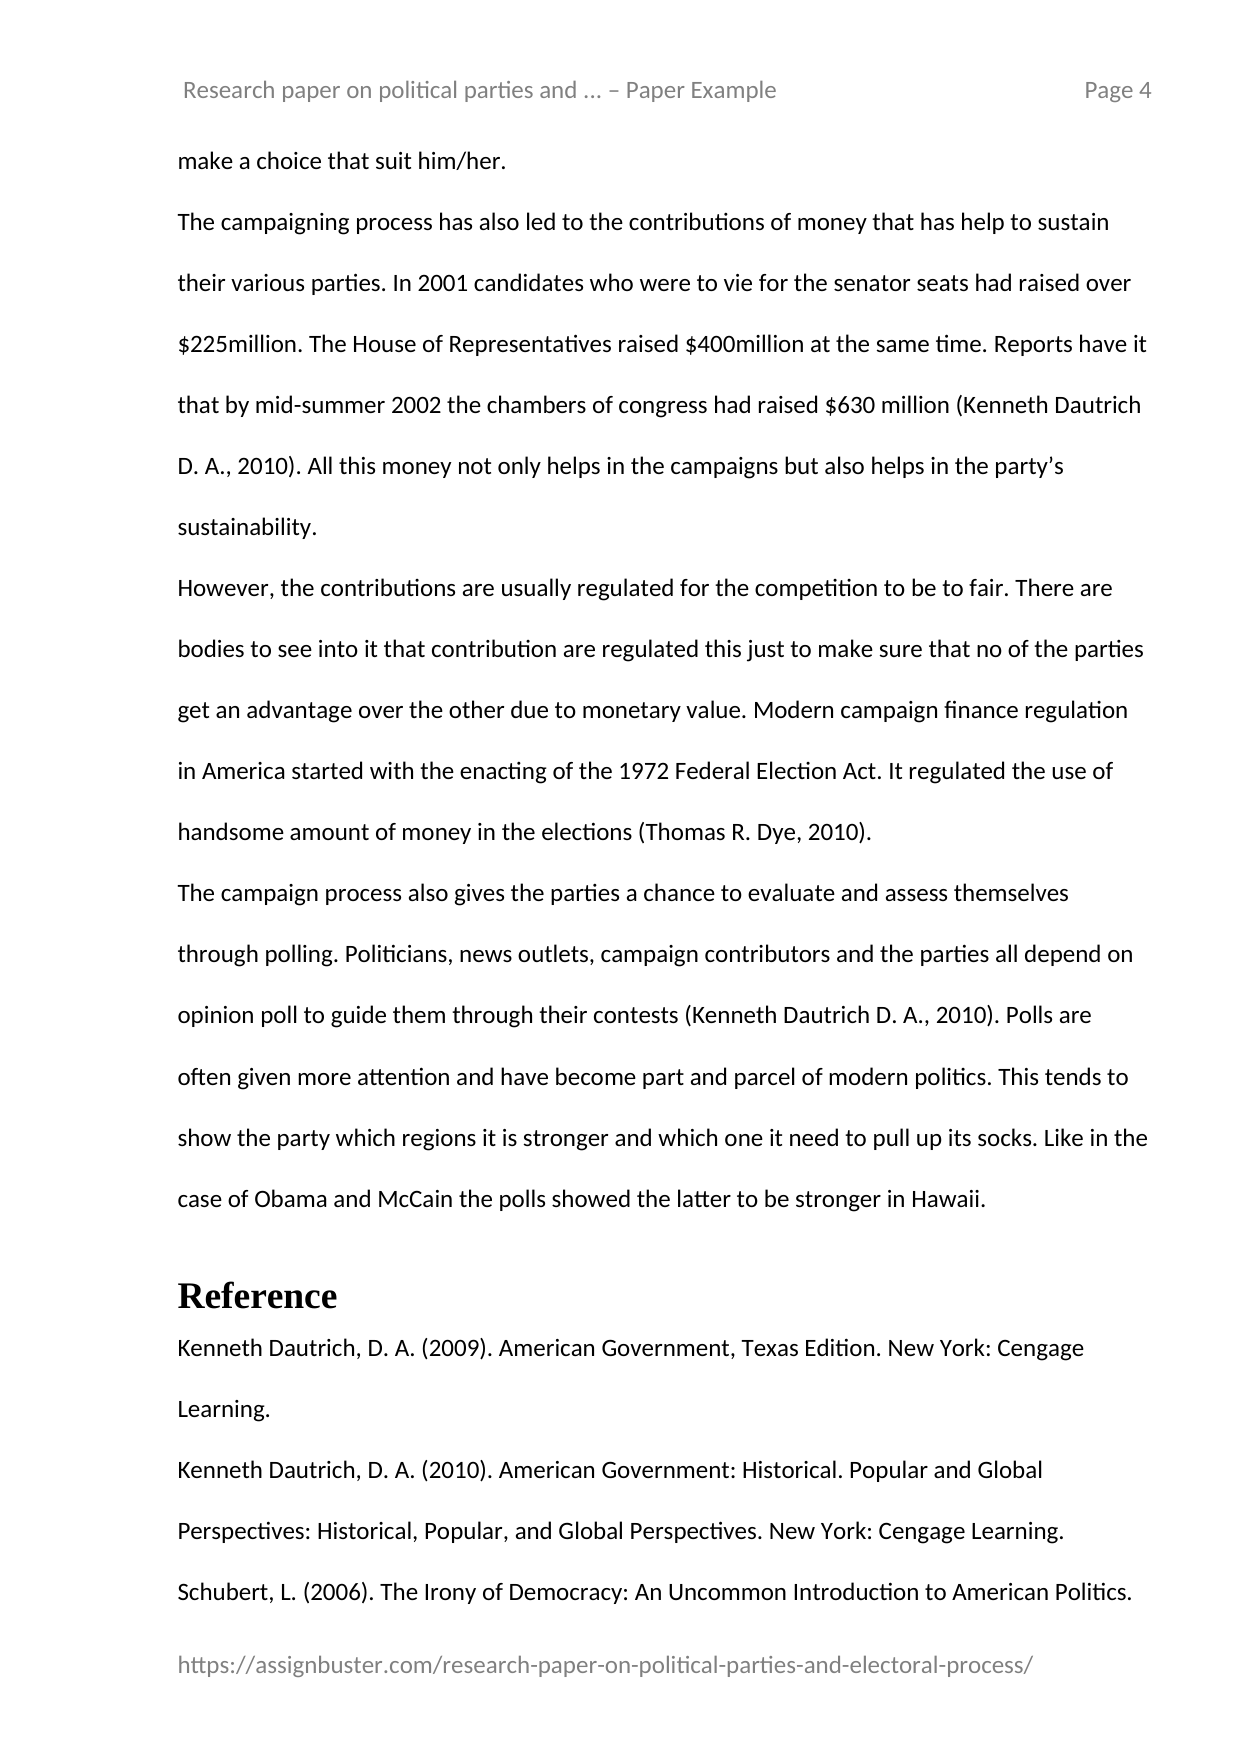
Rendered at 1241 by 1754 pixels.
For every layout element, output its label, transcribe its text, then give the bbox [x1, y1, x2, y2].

subtitle Reference [177, 1273, 1152, 1316]
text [177, 145, 1152, 1213]
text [177, 1332, 1152, 1607]
